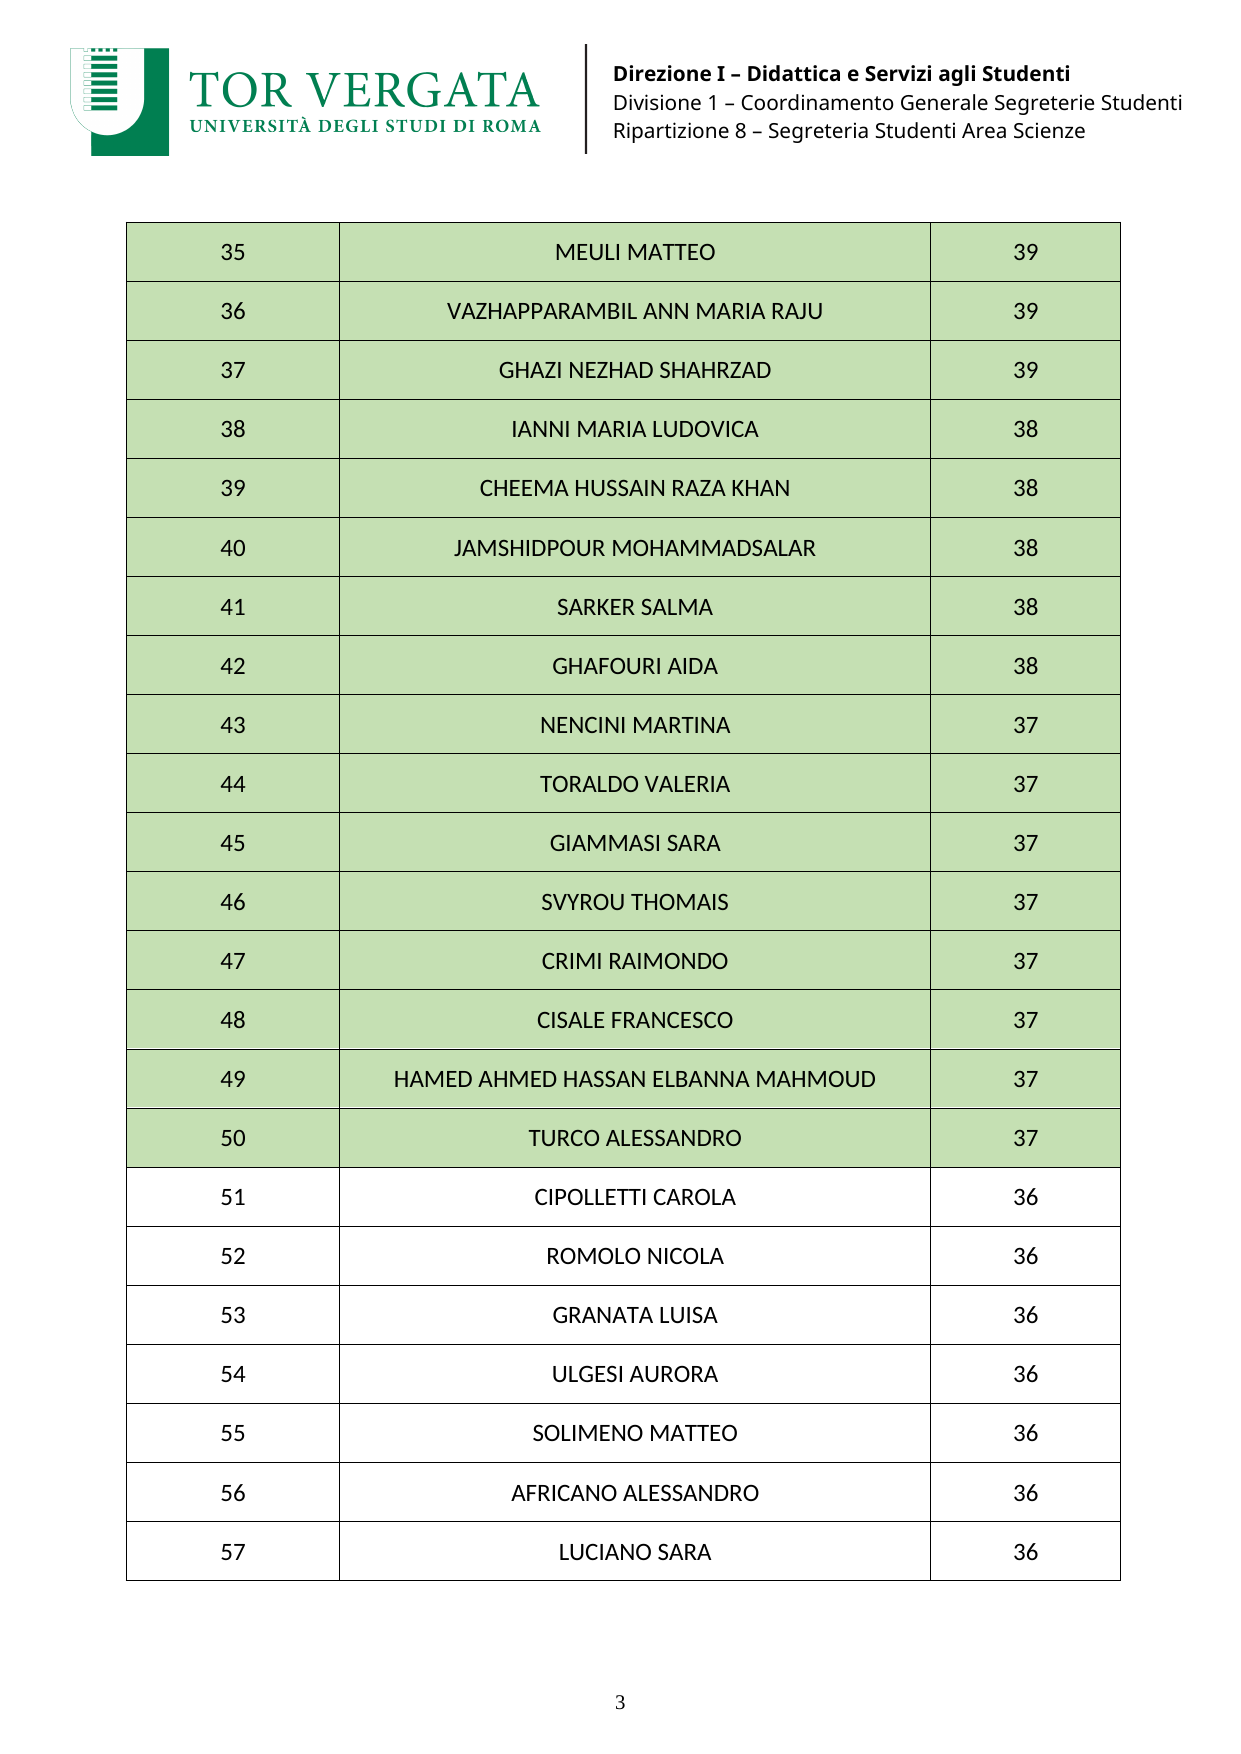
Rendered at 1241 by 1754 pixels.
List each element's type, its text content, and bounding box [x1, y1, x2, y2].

table_cell MEULI MATTEO [340, 223, 930, 281]
table_cell 37 [931, 754, 1120, 812]
table_cell 38 [931, 400, 1120, 458]
table_cell 51 [127, 1168, 339, 1226]
table_cell VAZHAPPARAMBIL ANN MARIA RAJU [340, 282, 930, 340]
table_cell 37 [931, 1109, 1120, 1167]
table_cell 39 [931, 282, 1120, 340]
table_cell 45 [127, 813, 339, 871]
table_cell 37 [931, 813, 1120, 871]
table_cell 38 [931, 459, 1120, 517]
table_cell 39 [931, 223, 1120, 281]
table_cell 36 [127, 282, 339, 340]
table_cell 37 [931, 695, 1120, 753]
table_cell 39 [931, 341, 1120, 399]
table_cell 37 [931, 931, 1120, 989]
table_cell LUCIANO SARA [340, 1522, 930, 1580]
table_cell 36 [931, 1168, 1120, 1226]
table_cell 53 [127, 1286, 339, 1344]
table_cell 37 [127, 341, 339, 399]
table_cell 55 [127, 1404, 339, 1462]
table_cell SARKER SALMA [340, 577, 930, 635]
table_cell 50 [127, 1109, 339, 1167]
picture [69, 47, 542, 157]
table_cell 37 [931, 1050, 1120, 1107]
table_cell 38 [931, 577, 1120, 635]
table_cell 48 [127, 990, 339, 1048]
table_cell 35 [127, 223, 339, 281]
table_cell TORALDO VALERIA [340, 754, 930, 812]
table_cell 38 [931, 636, 1120, 694]
table_cell JAMSHIDPOUR MOHAMMADSALAR [340, 518, 930, 576]
table_cell 42 [127, 636, 339, 694]
table_cell ULGESI AURORA [340, 1345, 930, 1403]
table_cell GHAZI NEZHAD SHAHRZAD [340, 341, 930, 399]
table_cell 47 [127, 931, 339, 989]
table_cell 44 [127, 754, 339, 812]
table_cell 46 [127, 872, 339, 930]
table_cell GRANATA LUISA [340, 1286, 930, 1344]
table_cell 52 [127, 1227, 339, 1285]
picture [584, 44, 588, 154]
table_cell SOLIMENO MATTEO [340, 1404, 930, 1462]
table_cell 36 [931, 1286, 1120, 1344]
table_cell GIAMMASI SARA [340, 813, 930, 871]
table_cell CISALE FRANCESCO [340, 990, 930, 1048]
table_cell SVYROU THOMAIS [340, 872, 930, 930]
table_cell NENCINI MARTINA [340, 695, 930, 753]
table_cell CHEEMA HUSSAIN RAZA KHAN [340, 459, 930, 517]
table_cell 39 [127, 459, 339, 517]
table_cell 49 [127, 1050, 339, 1107]
table_cell 54 [127, 1345, 339, 1403]
table_cell 56 [127, 1463, 339, 1521]
table_cell CRIMI RAIMONDO [340, 931, 930, 989]
table_cell IANNI MARIA LUDOVICA [340, 400, 930, 458]
table_cell 57 [127, 1522, 339, 1580]
table_cell 40 [127, 518, 339, 576]
table_cell 36 [931, 1463, 1120, 1521]
table_cell 38 [127, 400, 339, 458]
table_cell 36 [931, 1522, 1120, 1580]
table_cell 37 [931, 872, 1120, 930]
table_cell 36 [931, 1227, 1120, 1285]
table_cell 37 [931, 990, 1120, 1048]
table_cell ROMOLO NICOLA [340, 1227, 930, 1285]
table_cell 38 [931, 518, 1120, 576]
table_cell 41 [127, 577, 339, 635]
table_cell CIPOLLETTI CAROLA [340, 1168, 930, 1226]
table_cell HAMED AHMED HASSAN ELBANNA MAHMOUD [340, 1050, 930, 1107]
table_cell GHAFOURI AIDA [340, 636, 930, 694]
table_cell 43 [127, 695, 339, 753]
table_cell AFRICANO ALESSANDRO [340, 1463, 930, 1521]
table_cell TURCO ALESSANDRO [340, 1109, 930, 1167]
table_cell 36 [931, 1404, 1120, 1462]
table_cell 36 [931, 1345, 1120, 1403]
